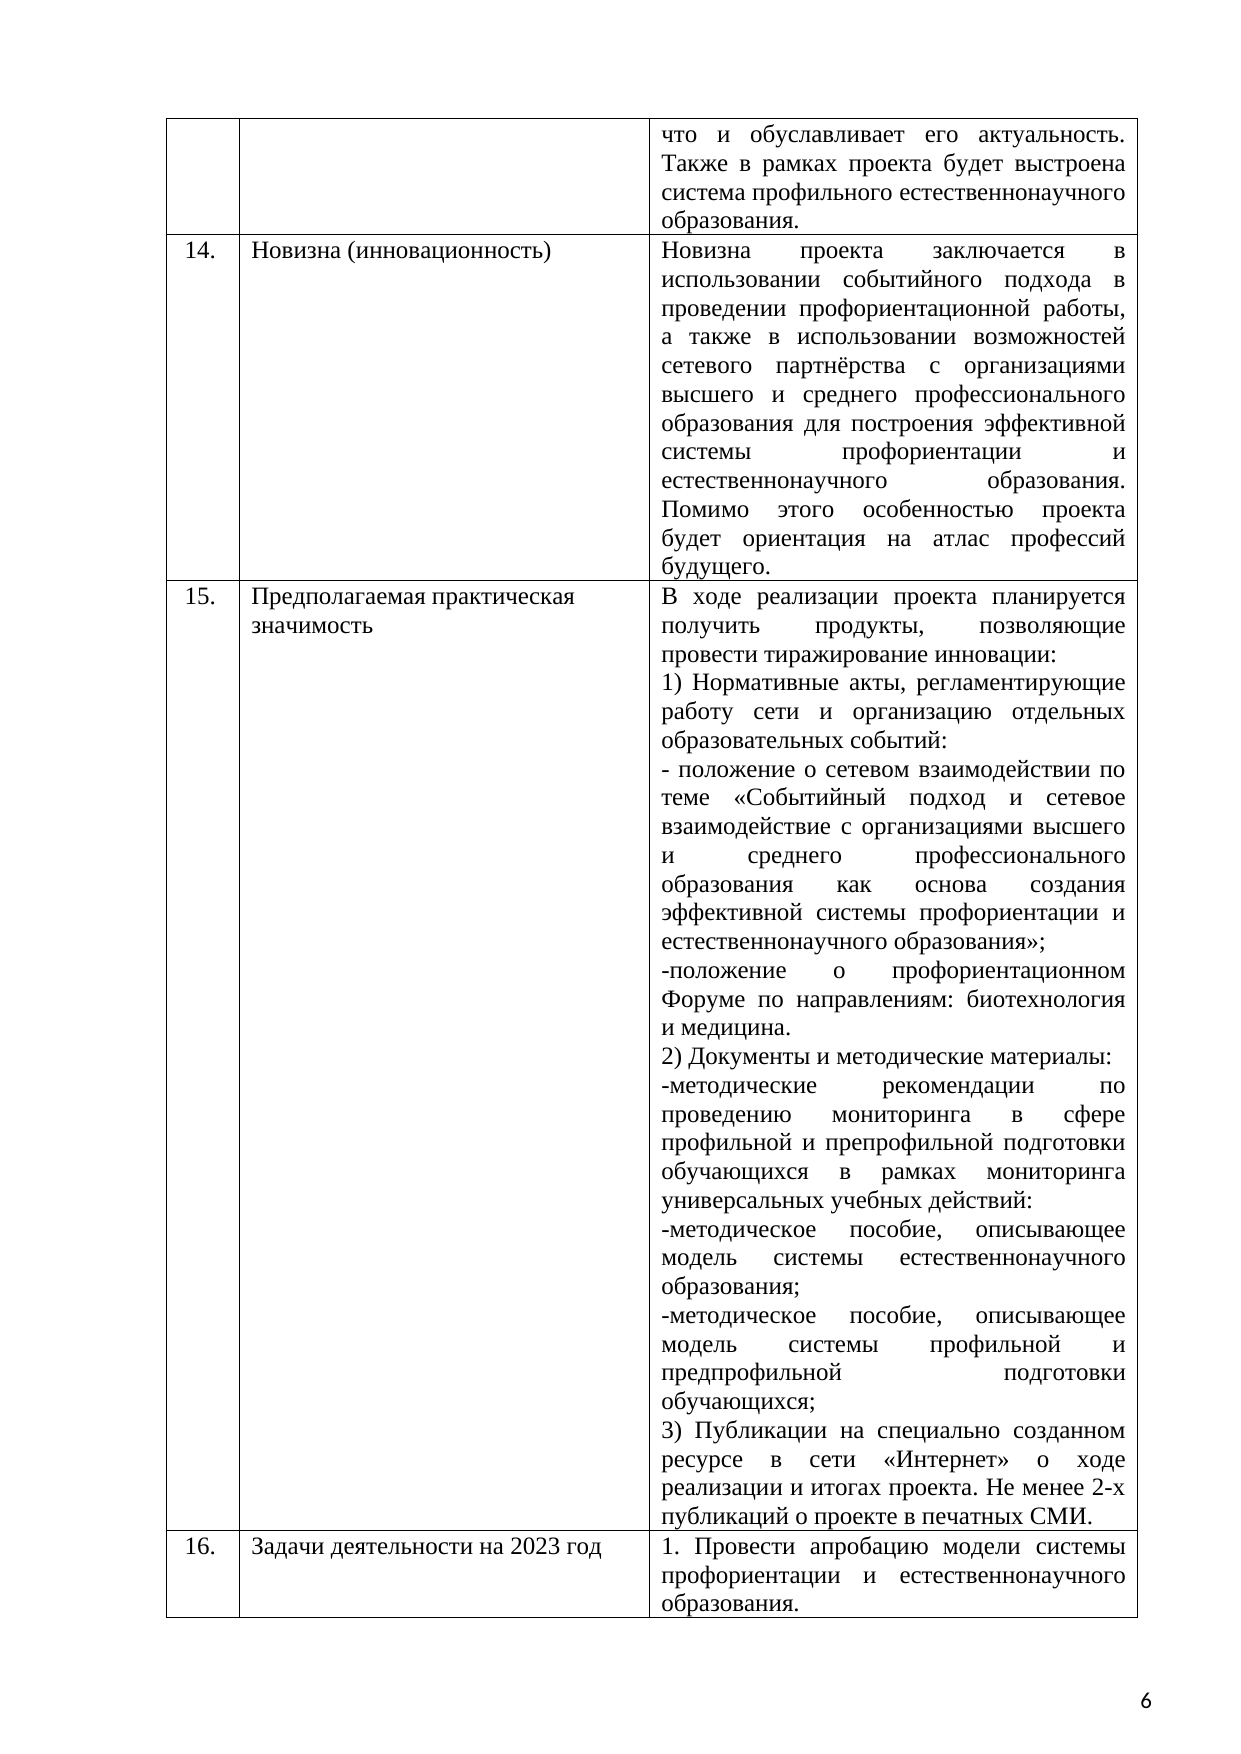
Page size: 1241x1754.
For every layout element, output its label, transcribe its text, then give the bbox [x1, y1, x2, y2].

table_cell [650, 119, 1137, 234]
table_cell [167, 235, 239, 580]
table_cell [167, 119, 239, 234]
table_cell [650, 1531, 1137, 1617]
table_cell В ходе реализации проекта планируется получить продукты, позволяющие провести тиражирование инновации: 1) Нормативные акты, регламентирующие работу сети и организацию отдельных образовательных событий: - положение о сетевом взаимодействии по теме «Событийный подход и сетевое взаимодействие с организациями высшего и среднего профессионального образования как основа создания эффективной системы профориентации и естественнонаучного образования»; -положение о профориентационном Форуме по направлениям: биотехнология и медицина. 2) Документы и методические материалы: -методические рекомендации по проведению мониторинга в сфере профильной и препрофильной подготовки обучающихся в рамках мониторинга универсальных учебных действий: -методическое пособие, описывающее модель системы естественнонаучного образования; -методическое пособие, описывающее модель системы профильной и предпрофильной подготовки обучающихся; 3) Публикации на специально созданном ресурсе в сети «Интернет» о ходе реализации и итогах проекта. Не менее 2-х публикаций о проекте в печатных СМИ. [650, 581, 1137, 1530]
table_cell Новизна проекта заключается в использовании событийного подхода в проведении профориентационной работы, а также в использовании возможностей сетевого партнёрства с организациями высшего и среднего профессионального образования для построения эффективной системы профориентации и естественнонаучного образования. Помимо этого особенностью проекта будет ориентация на атлас профессий будущего. [650, 235, 1137, 580]
table_cell [167, 581, 239, 1530]
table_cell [240, 119, 649, 234]
table_cell [167, 1531, 239, 1617]
table_cell Предполагаемая практическая значимость [240, 581, 649, 1530]
table_cell Новизна (инновационность) [240, 235, 649, 580]
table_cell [240, 1531, 649, 1617]
